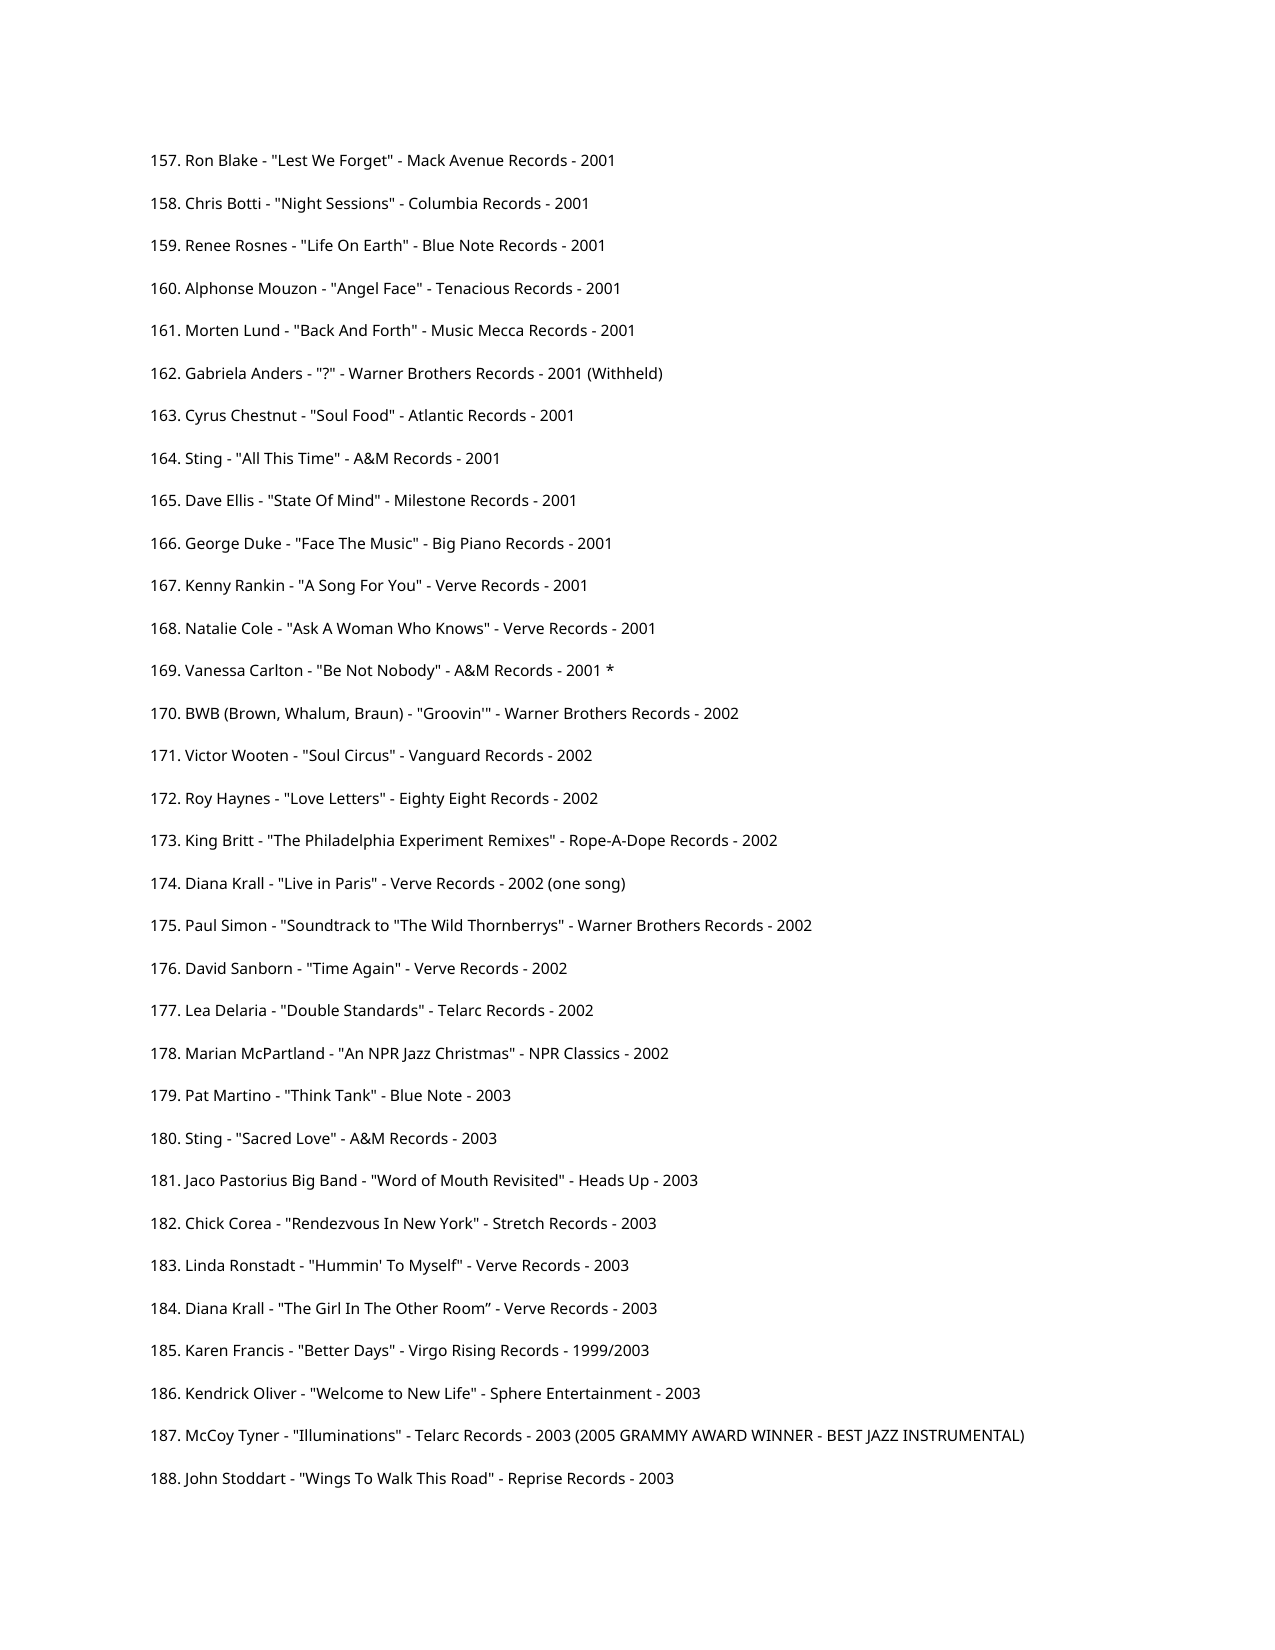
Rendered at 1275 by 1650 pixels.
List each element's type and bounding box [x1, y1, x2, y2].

text [150, 150, 1125, 1489]
